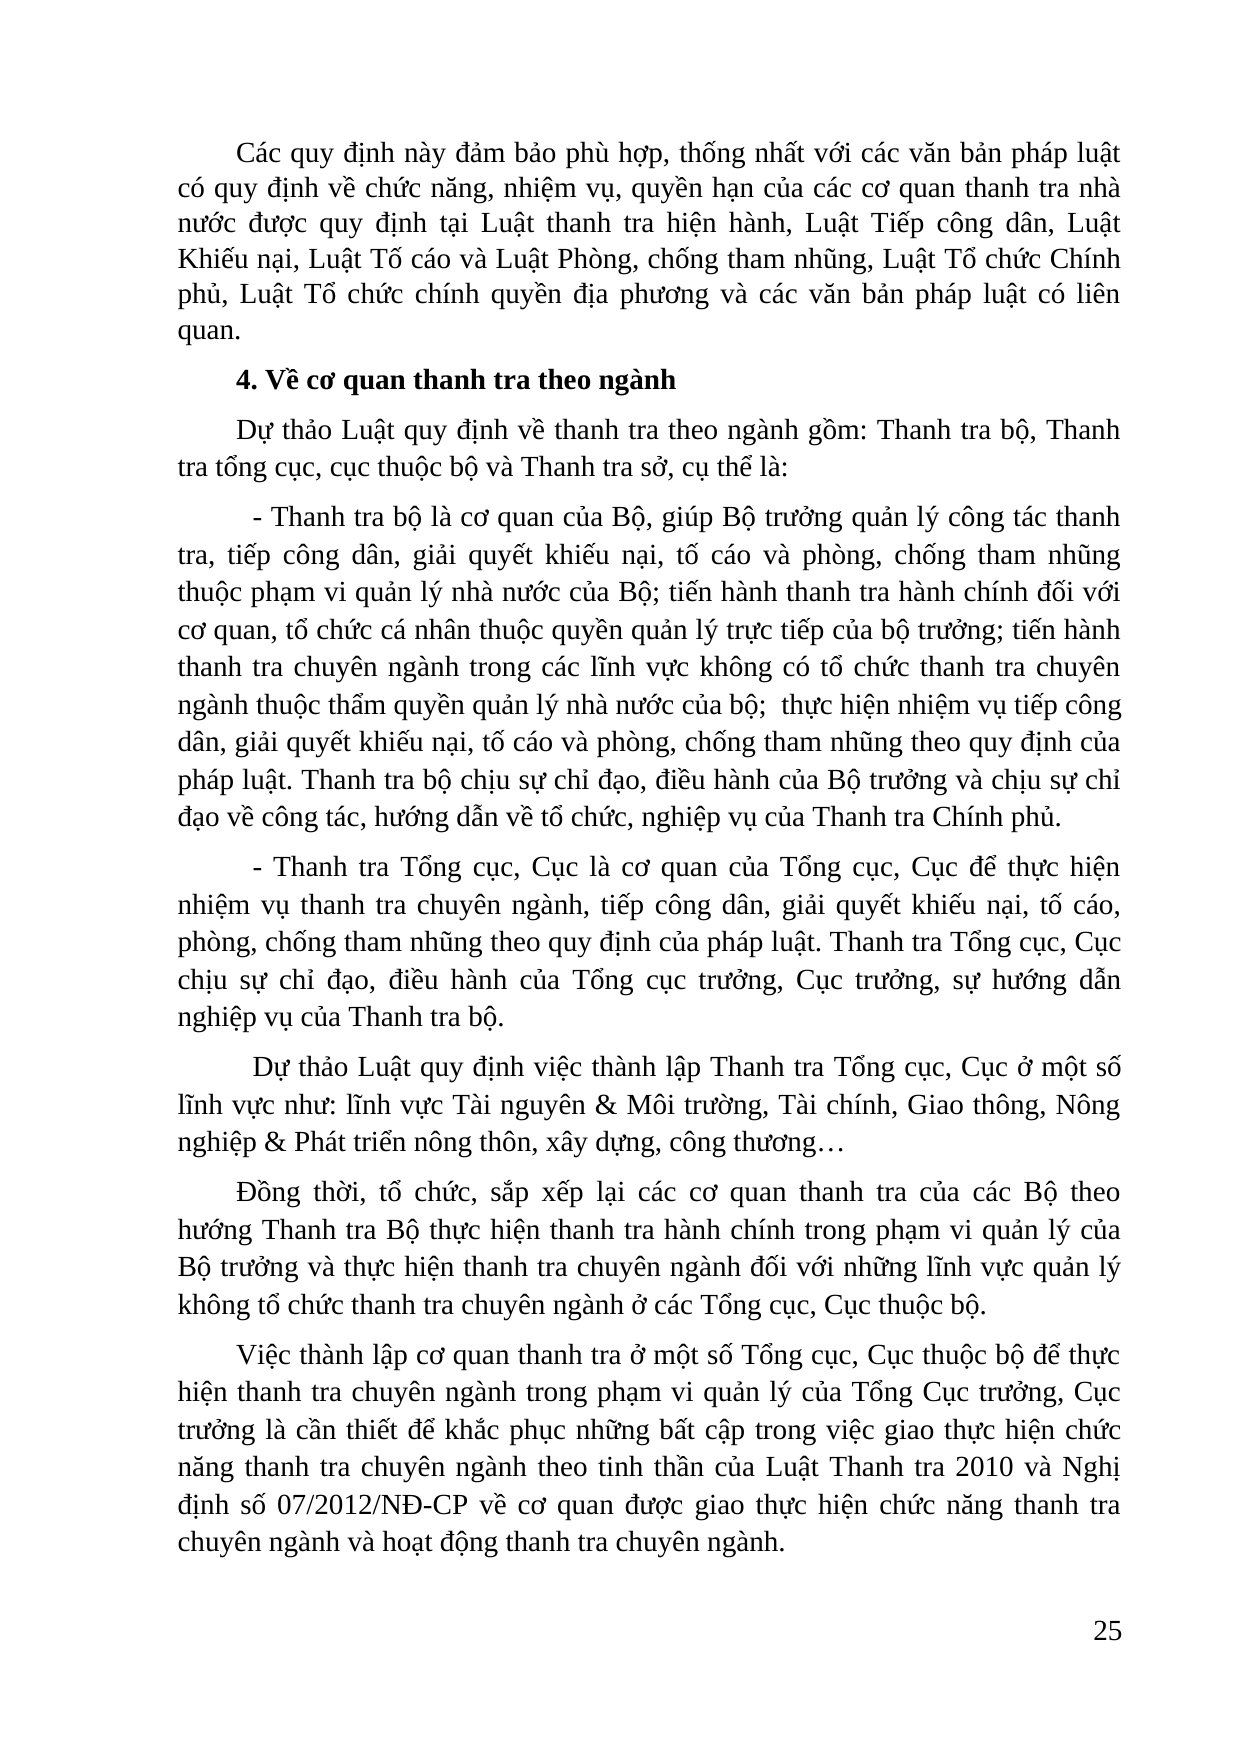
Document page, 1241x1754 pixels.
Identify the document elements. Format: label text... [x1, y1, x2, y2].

text Các quy định này đảm bảo phù hợp, thống nhất với các văn bản pháp luật có quy định về chức năng, nhiệm vụ, quyền hạn của các cơ quan thanh tra nhà nước được quy định tại Luật thanh tra hiện hành, Luật Tiếp công dân, Luật Khiếu nại, Luật Tố cáo và Luật Phòng, chống tham nhũng, Luật Tổ chức Chính phủ, Luật Tổ chức chính quyền địa phương và các văn bản pháp luật có liên quan. [177, 133, 1122, 345]
text Đồng thời, tổ chức, sắp xếp lại các cơ quan thanh tra của các Bộ theo hướng Thanh tra Bộ thực hiện thanh tra hành chính trong phạm vi quản lý của Bộ trưởng và thực hiện thanh tra chuyên ngành đối với những lĩnh vực quản lý không tổ chức thanh tra chuyên ngành ở các Tổng cục, Cục thuộc bộ. [177, 1170, 1122, 1320]
text Việc thành lập cơ quan thanh tra ở một số Tổng cục, Cục thuộc bộ để thực hiện thanh tra chuyên ngành trong phạm vi quản lý của Tổng Cục trưởng, Cục trưởng là cần thiết để khắc phục những bất cập trong việc giao thực hiện chức năng thanh tra chuyên ngành theo tinh thần của Luật Thanh tra 2010 và Nghị định số 07/2012/NĐ-CP về cơ quan được giao thực hiện chức năng thanh tra chuyên ngành và hoạt động thanh tra chuyên ngành. [177, 1333, 1122, 1558]
text Dự thảo Luật quy định việc thành lập Thanh tra Tổng cục, Cục ở một số lĩnh vực như: lĩnh vực Tài nguyên & Môi trường, Tài chính, Giao thông, Nông nghiệp & Phát triển nông thôn, xây dựng, công thương… [177, 1045, 1122, 1158]
text Dự thảo Luật quy định về thanh tra theo ngành gồm: Thanh tra bộ, Thanh tra tổng cục, cục thuộc bộ và Thanh tra sở, cụ thể là: [177, 408, 1122, 483]
text - Thanh tra Tổng cục, Cục là cơ quan của Tổng cục, Cục để thực hiện nhiệm vụ thanh tra chuyên ngành, tiếp công dân, giải quyết khiếu nại, tố cáo, phòng, chống tham nhũng theo quy định của pháp luật. Thanh tra Tổng cục, Cục chịu sự chỉ đạo, điều hành của Tổng cục trưởng, Cục trưởng, sự hướng dẫn nghiệp vụ của Thanh tra bộ. [177, 845, 1122, 1033]
text 4. Về cơ quan thanh tra theo ngành [177, 358, 1122, 395]
text - Thanh tra bộ là cơ quan của Bộ, giúp Bộ trưởng quản lý công tác thanh tra, tiếp công dân, giải quyết khiếu nại, tố cáo và phòng, chống tham nhũng thuộc phạm vi quản lý nhà nước của Bộ; tiến hành thanh tra hành chính đối với cơ quan, tổ chức cá nhân thuộc quyền quản lý trực tiếp của bộ trưởng; tiến hành thanh tra chuyên ngành trong các lĩnh vực không có tổ chức thanh tra chuyên ngành thuộc thẩm quyền quản lý nhà nước của bộ; thực hiện nhiệm vụ tiếp công dân, giải quyết khiếu nại, tố cáo và phòng, chống tham nhũng theo quy định của pháp luật. Thanh tra bộ chịu sự chỉ đạo, điều hành của Bộ trưởng và chịu sự chỉ đạo về công tác, hướng dẫn về tổ chức, nghiệp vụ của Thanh tra Chính phủ. [177, 495, 1122, 833]
